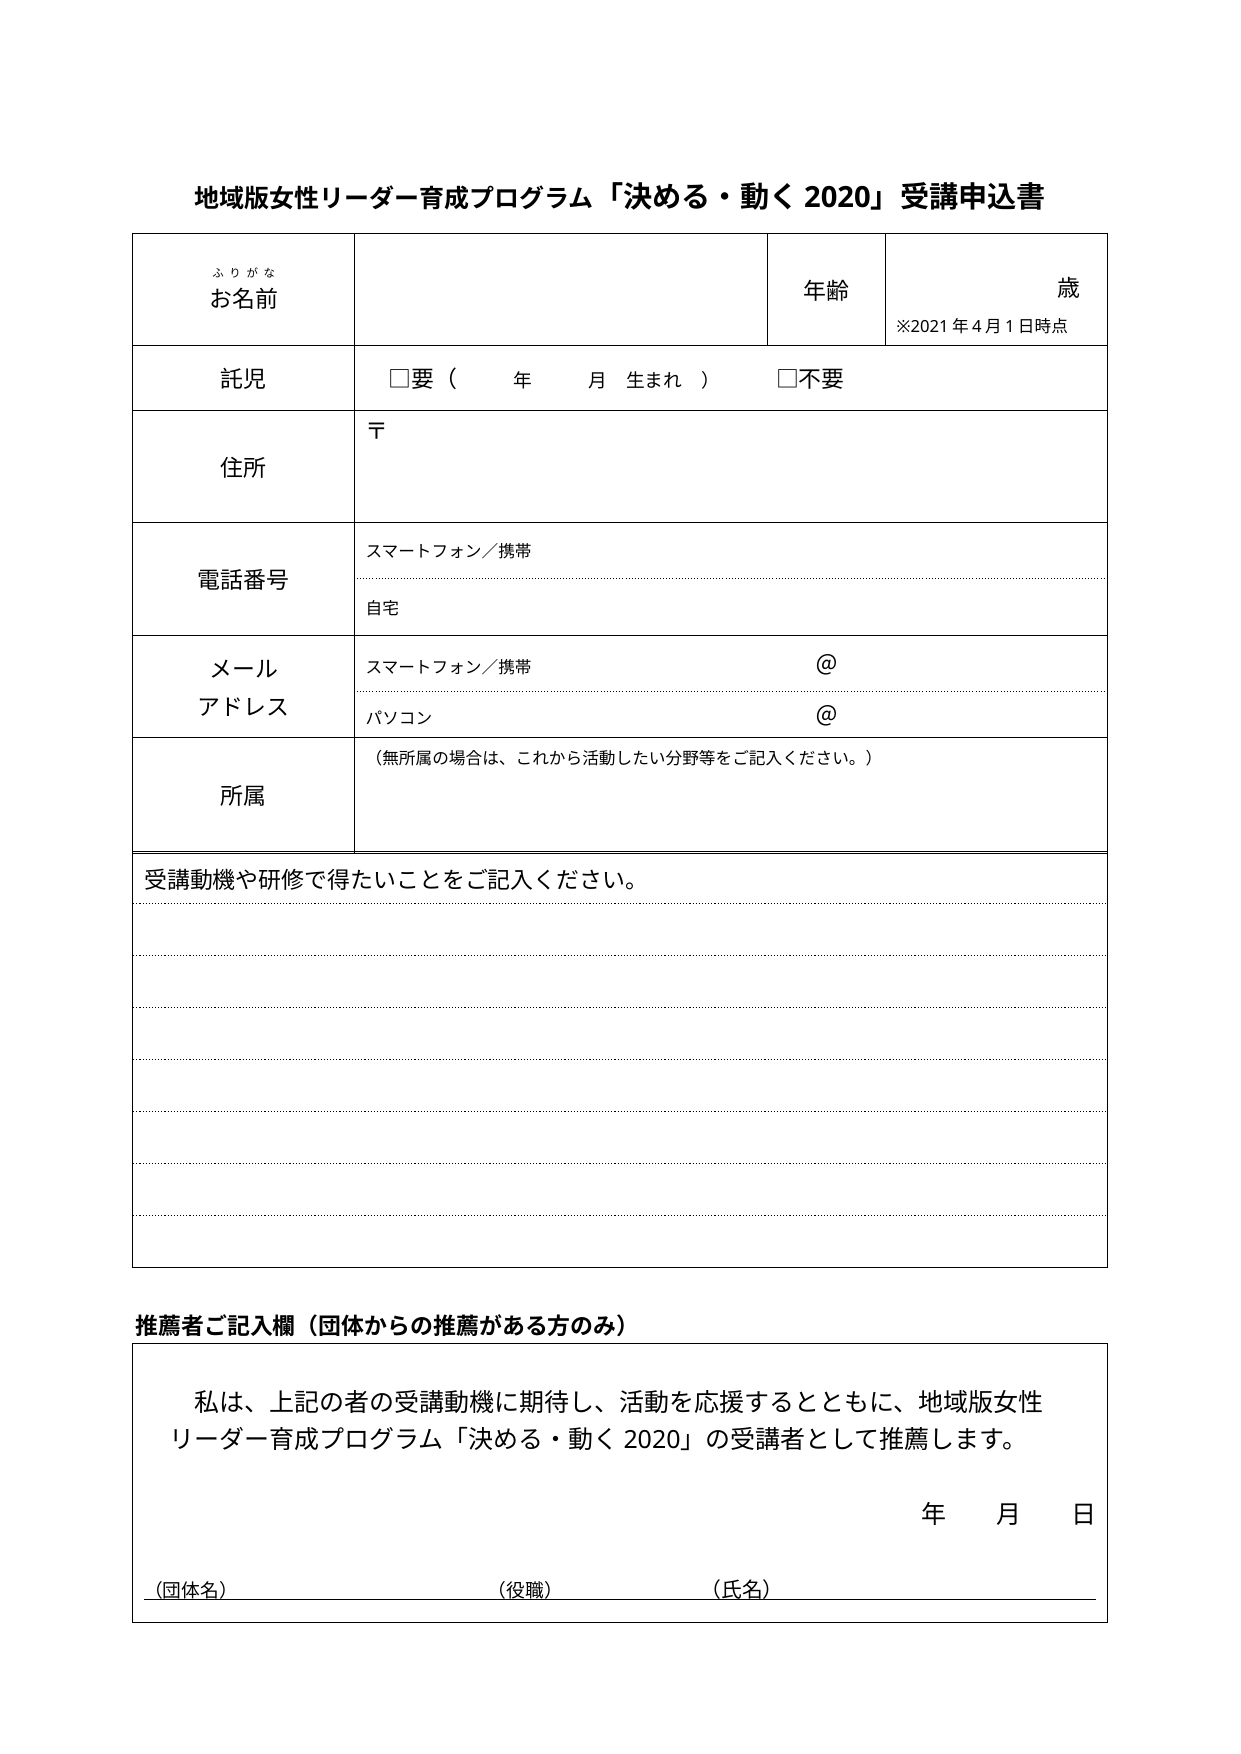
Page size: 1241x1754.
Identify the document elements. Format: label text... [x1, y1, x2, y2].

table_cell [133, 903, 1107, 955]
table_header [133, 234, 354, 345]
table_cell 〒 [355, 411, 1107, 522]
table_header 歳 [886, 234, 1107, 305]
table_header 年齢 [768, 234, 885, 345]
table_cell スマートフォン／携帯 [355, 523, 1107, 578]
table_cell [133, 1111, 1107, 1163]
table_cell 自宅 [355, 578, 1107, 634]
table_cell スマートフォン／携帯 ＠ [355, 636, 1107, 691]
table_cell [133, 1215, 1107, 1267]
table_header [355, 234, 767, 345]
table_cell 所属 [133, 738, 354, 851]
table_cell （無所属の場合は、これから活動したい分野等をご記入ください。） [355, 738, 1107, 851]
text 推薦者ご記入欄（団体からの推薦がある方のみ） [112, 1306, 1128, 1343]
table_cell メール アドレス [133, 636, 354, 737]
table_header 私は、上記の者の受講動機に期待し、活動を応援するとともに、地域版女性 リーダー育成プログラム「決める・動く2020」の受講者として推薦します。 年 月 日 （団体名） （役職） （氏名） [133, 1344, 1107, 1622]
table_cell [133, 1059, 1107, 1111]
table_cell 託児 [133, 346, 354, 409]
table_cell [133, 1007, 1107, 1059]
table_cell □要（ 年 月 生まれ ） □不要 [355, 346, 1107, 409]
table_cell [133, 1163, 1107, 1215]
table_cell 電話番号 [133, 523, 354, 634]
table_cell 受講動機や研修で得たいことをご記入ください。 [133, 854, 1107, 903]
table_cell 住所 [133, 411, 354, 522]
table_cell パソコン ＠ [355, 691, 1107, 737]
text 地域版女性リーダー育成プログラム「決める・動く2020」受講申込書 [112, 158, 1128, 233]
table_cell ※2021年4月1日時点 [886, 305, 1107, 345]
table_cell [133, 955, 1107, 1007]
